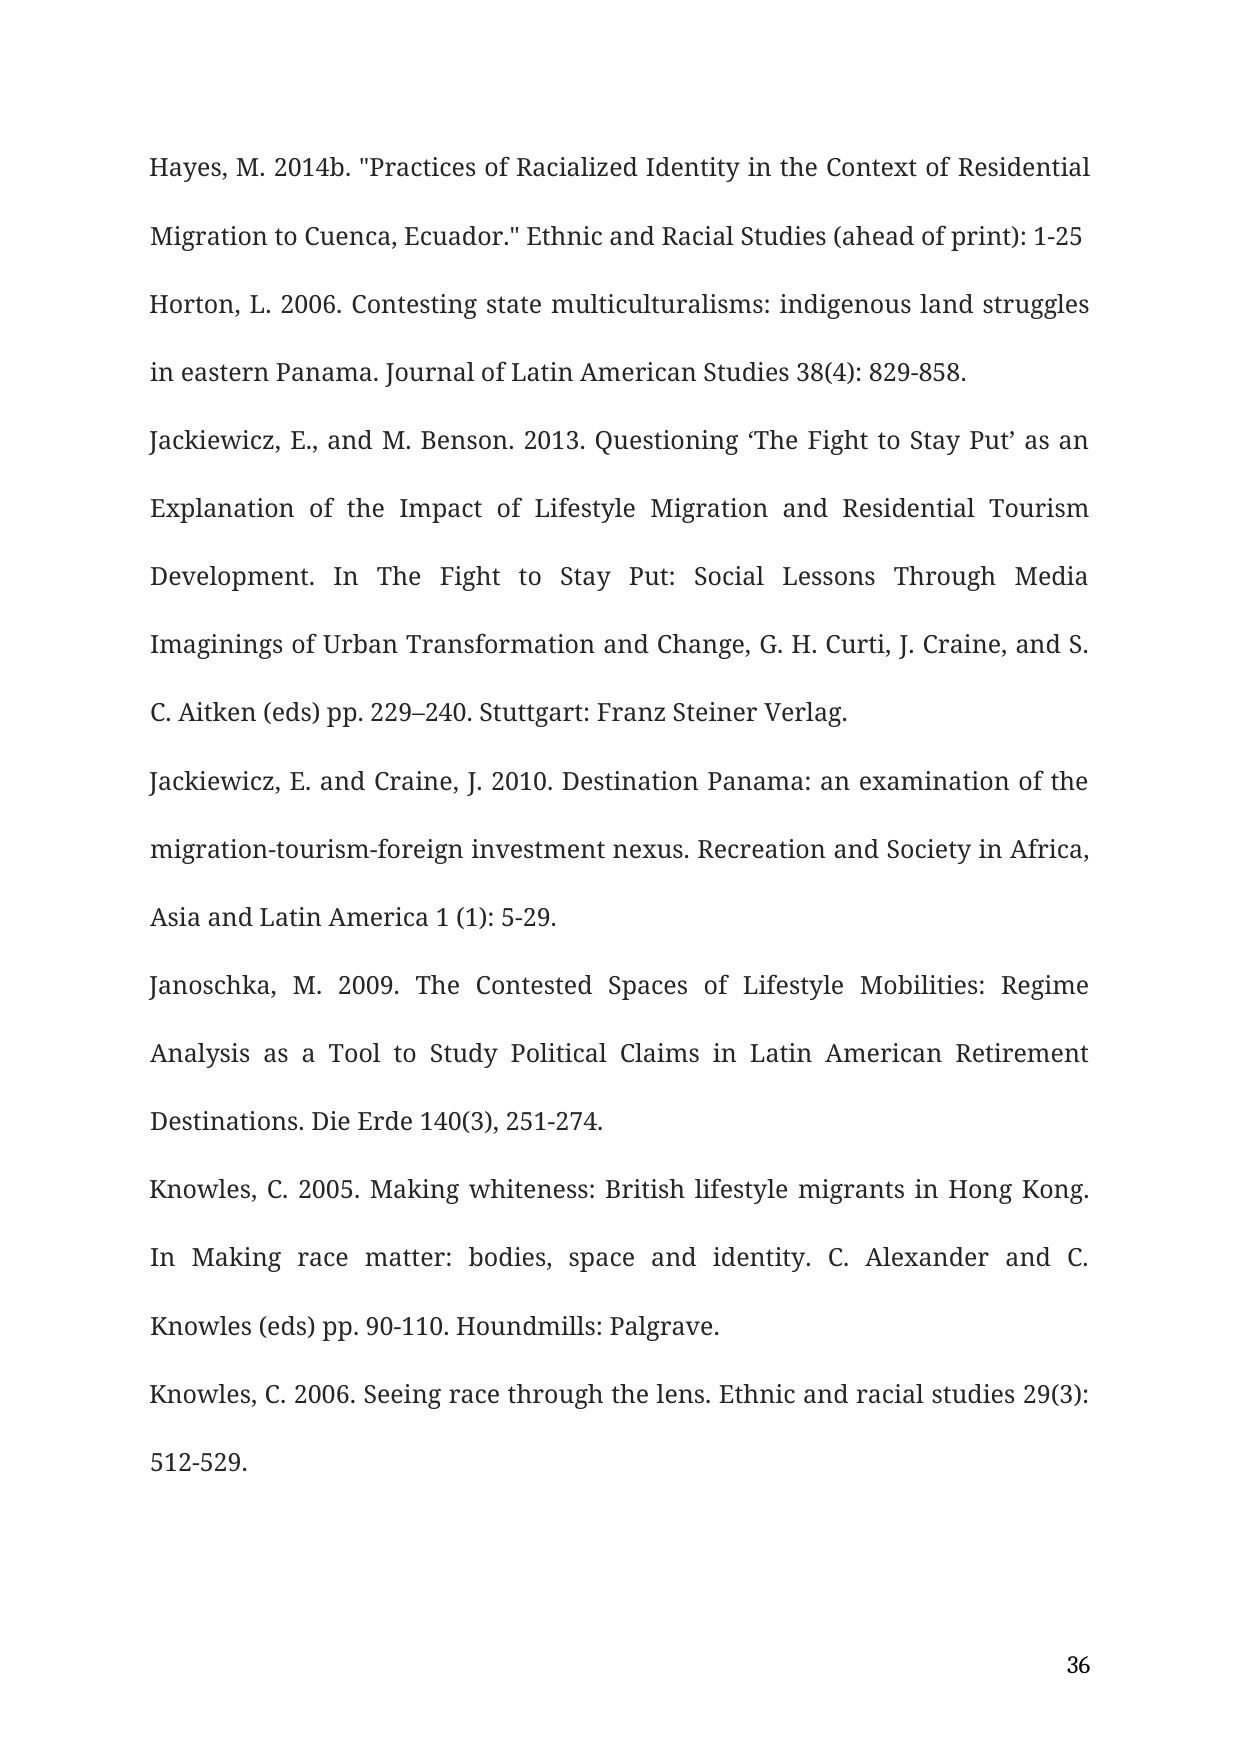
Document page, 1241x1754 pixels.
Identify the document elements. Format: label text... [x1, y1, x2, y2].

text Hayes, M. 2014b. "Practices of Racialized Identity in the Context of Residential Migration to Cuenca, Ecuador." Ethnic and Racial Studies (ahead of print): 1-25 [149, 150, 1090, 252]
text Knowles, C. 2005. Making whiteness: British lifestyle migrants in Hong Kong. In Making race matter: bodies, space and identity. C. Alexander and C. Knowles (eds) pp. 90-110. Houndmills: Palgrave. [149, 1172, 1090, 1342]
text Jackiewicz, E., and M. Benson. 2013. Questioning ‘The Fight to Stay Put’ as an Explanation of the Impact of Lifestyle Migration and Residential Tourism Development. In The Fight to Stay Put: Social Lessons Through Media Imaginings of Urban Transformation and Change, G. H. Curti, J. Craine, and S. C. Aitken (eds) pp. 229–240. Stuttgart: Franz Steiner Verlag. [149, 422, 1090, 729]
text Janoschka, M. 2009. The Contested Spaces of Lifestyle Mobilities: Regime Analysis as a Tool to Study Political Claims in Latin American Retirement Destinations. Die Erde 140(3), 251-274. [149, 967, 1090, 1138]
text Horton, L. 2006. Contesting state multiculturalisms: indigenous land struggles in eastern Panama. Journal of Latin American Studies 38(4): 829-858. [149, 286, 1090, 388]
text Knowles, C. 2006. Seeing race through the lens. Ethnic and racial studies 29(3): 512-529. [149, 1376, 1090, 1478]
text Jackiewicz, E. and Craine, J. 2010. Destination Panama: an examination of the migration-tourism-foreign investment nexus. Recreation and Society in Africa, Asia and Latin America 1 (1): 5-29. [149, 763, 1090, 933]
